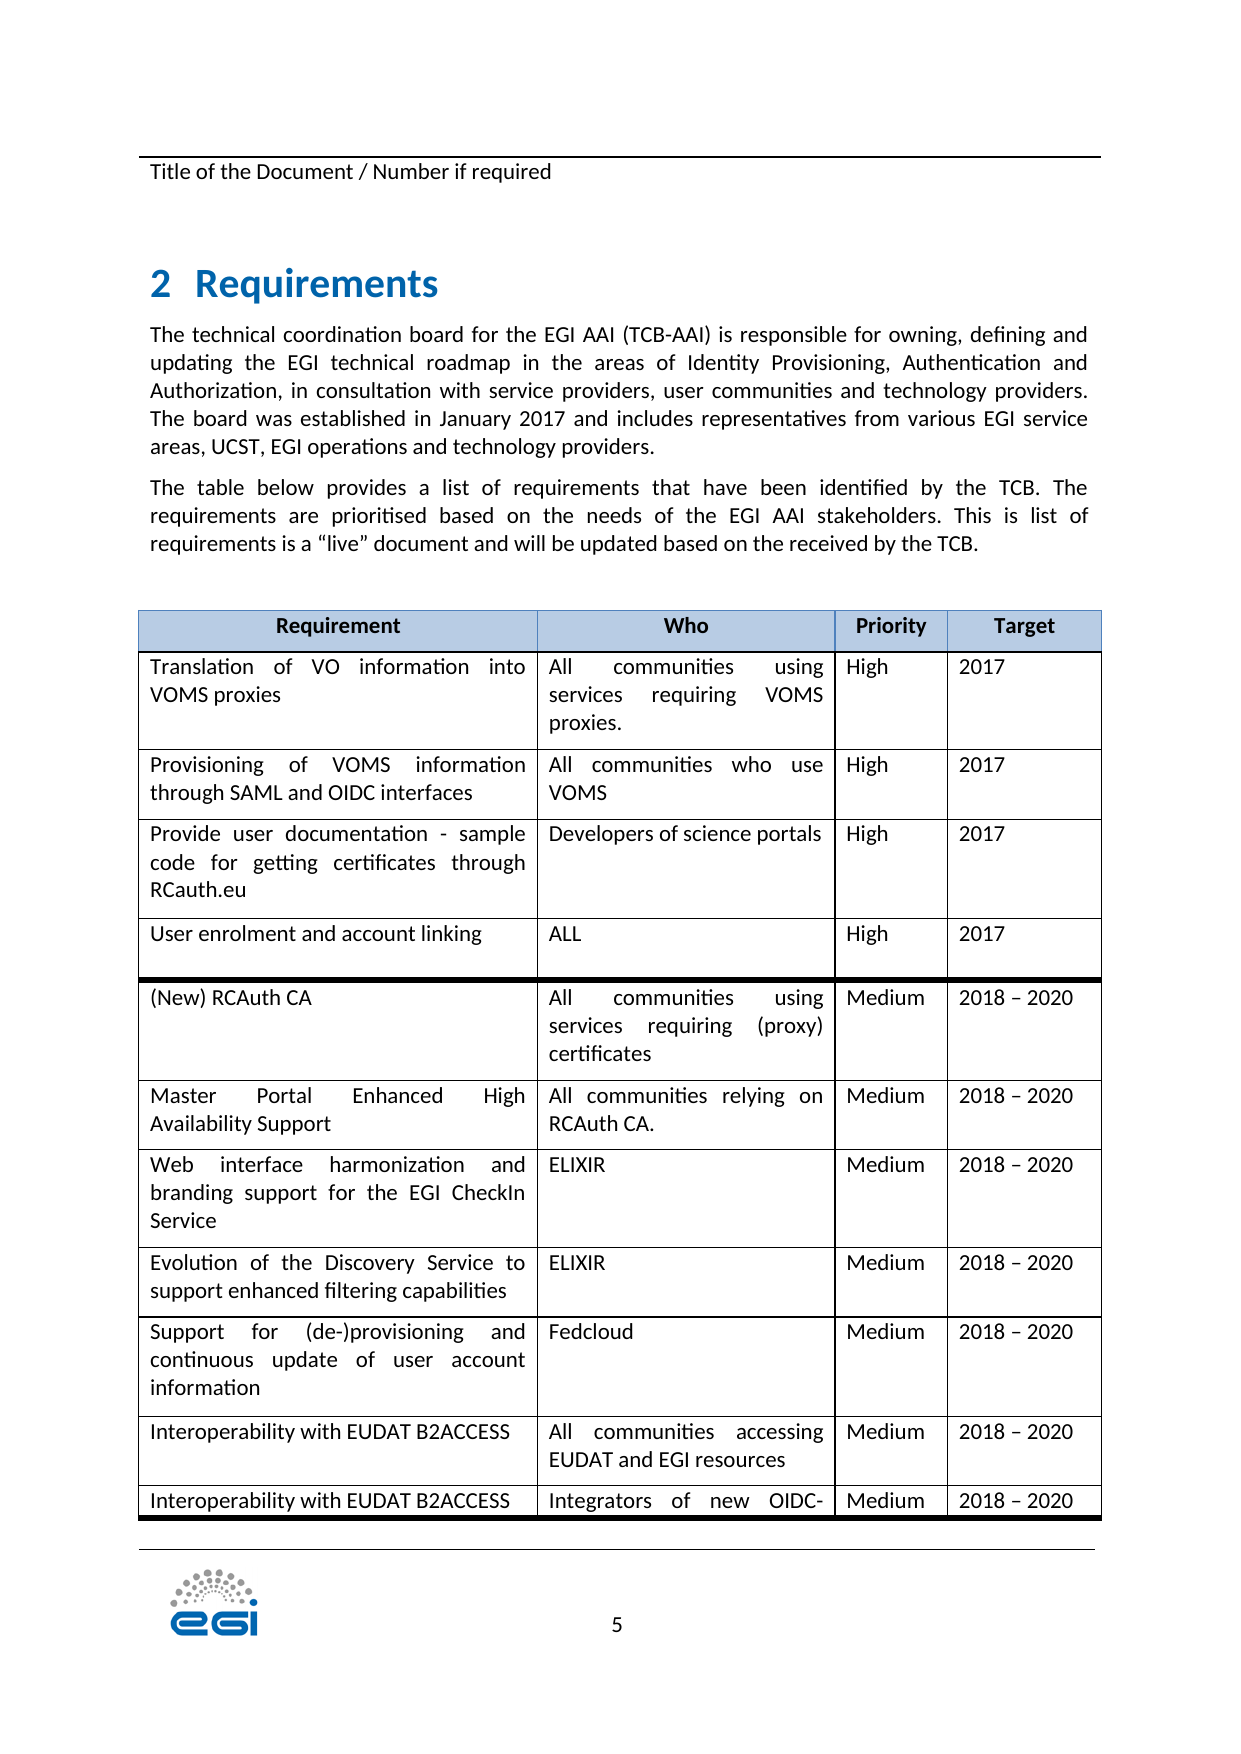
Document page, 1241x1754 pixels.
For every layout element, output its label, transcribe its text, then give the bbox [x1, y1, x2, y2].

picture [150, 1567, 276, 1638]
table_cell Interoperability with EUDAT B2ACCESS [139, 1417, 537, 1485]
text The table below provides a list of requirements that have been identified by the TCB. The requirements are prioritised based on the needs of the EGI AAI stakeholders. This is list of requirements is a “live” document and will be updated based on the received by the TCB. [150, 473, 1090, 557]
table_cell High [836, 750, 947, 818]
table_cell ELIXIR [538, 1248, 834, 1316]
table_cell Translation of VO information into VOMS proxies [139, 653, 537, 749]
table_cell Integrators of new OIDC-enabled services. [538, 1486, 834, 1514]
table_cell Medium [836, 983, 947, 1080]
table_cell ELIXIR [538, 1150, 834, 1247]
table_header Requirement [139, 611, 537, 651]
table_header Target [948, 611, 1101, 651]
table_cell Master Portal Enhanced High Availability Support [139, 1081, 537, 1149]
table_cell 2018 – 2020 [948, 1150, 1101, 1247]
table_header Who [538, 611, 834, 651]
table_cell 2017 [948, 653, 1101, 749]
table_cell Self-service interface for managing OIDC access tokens [139, 1486, 537, 1514]
table_cell Medium [836, 1150, 947, 1247]
table_cell Medium [836, 1486, 947, 1514]
table_cell Web interface harmonization and branding support for the EGI CheckIn Service [139, 1150, 537, 1247]
table_cell 2018 – 2020 [948, 1248, 1101, 1316]
table_cell High [836, 919, 947, 977]
table_cell Support for (de-)provisioning and continuous update of user account information [139, 1318, 537, 1416]
table_header Priority [836, 611, 947, 651]
table_cell Developers of science portals [538, 820, 834, 918]
table_cell 2018 – 2020 [948, 1486, 1101, 1514]
table_cell Fedcloud [538, 1318, 834, 1416]
table_cell 2017 [948, 919, 1101, 977]
table_cell 2017 [948, 750, 1101, 818]
table_cell Medium [836, 1318, 947, 1416]
table_cell 2018 – 2020 [948, 983, 1101, 1080]
table_cell 2017 [948, 820, 1101, 918]
table_cell All communities accessing EUDAT and EGI resources [538, 1417, 834, 1485]
table_cell All communities using services requiring VOMS proxies. [538, 653, 834, 749]
table_cell All communities who use VOMS [538, 750, 834, 818]
table_cell 2018 – 2020 [948, 1081, 1101, 1149]
table_cell Medium [836, 1417, 947, 1485]
table_cell (New) RCAuth CA [139, 983, 537, 1080]
subtitle Requirements [150, 257, 1090, 308]
table_cell Medium [836, 1248, 947, 1316]
table_cell User enrolment and account linking [139, 919, 537, 977]
table_cell 2018 – 2020 [948, 1318, 1101, 1416]
table_cell High [836, 820, 947, 918]
table_cell Evolution of the Discovery Service to support enhanced filtering capabilities [139, 1248, 537, 1316]
table_cell Provisioning of VOMS information through SAML and OIDC interfaces [139, 750, 537, 818]
table_cell All communities relying on RCAuth CA. [538, 1081, 834, 1149]
table_cell 2018 – 2020 [948, 1417, 1101, 1485]
table_cell All communities using services requiring (proxy) certificates [538, 983, 834, 1080]
text The technical coordination board for the EGI AAI (TCB-AAI) is responsible for owning, defining and updating the EGI technical roadmap in the areas of Identity Provisioning, Authentication and Authorization, in consultation with service providers, user communities and technology providers. The board was established in January 2017 and includes representatives from various EGI service areas, UCST, EGI operations and technology providers. [150, 320, 1090, 460]
table_cell Medium [836, 1081, 947, 1149]
table_cell High [836, 653, 947, 749]
table_cell Provide user documentation - sample code for getting certificates through RCauth.eu [139, 820, 537, 918]
table_cell ALL [538, 919, 834, 977]
